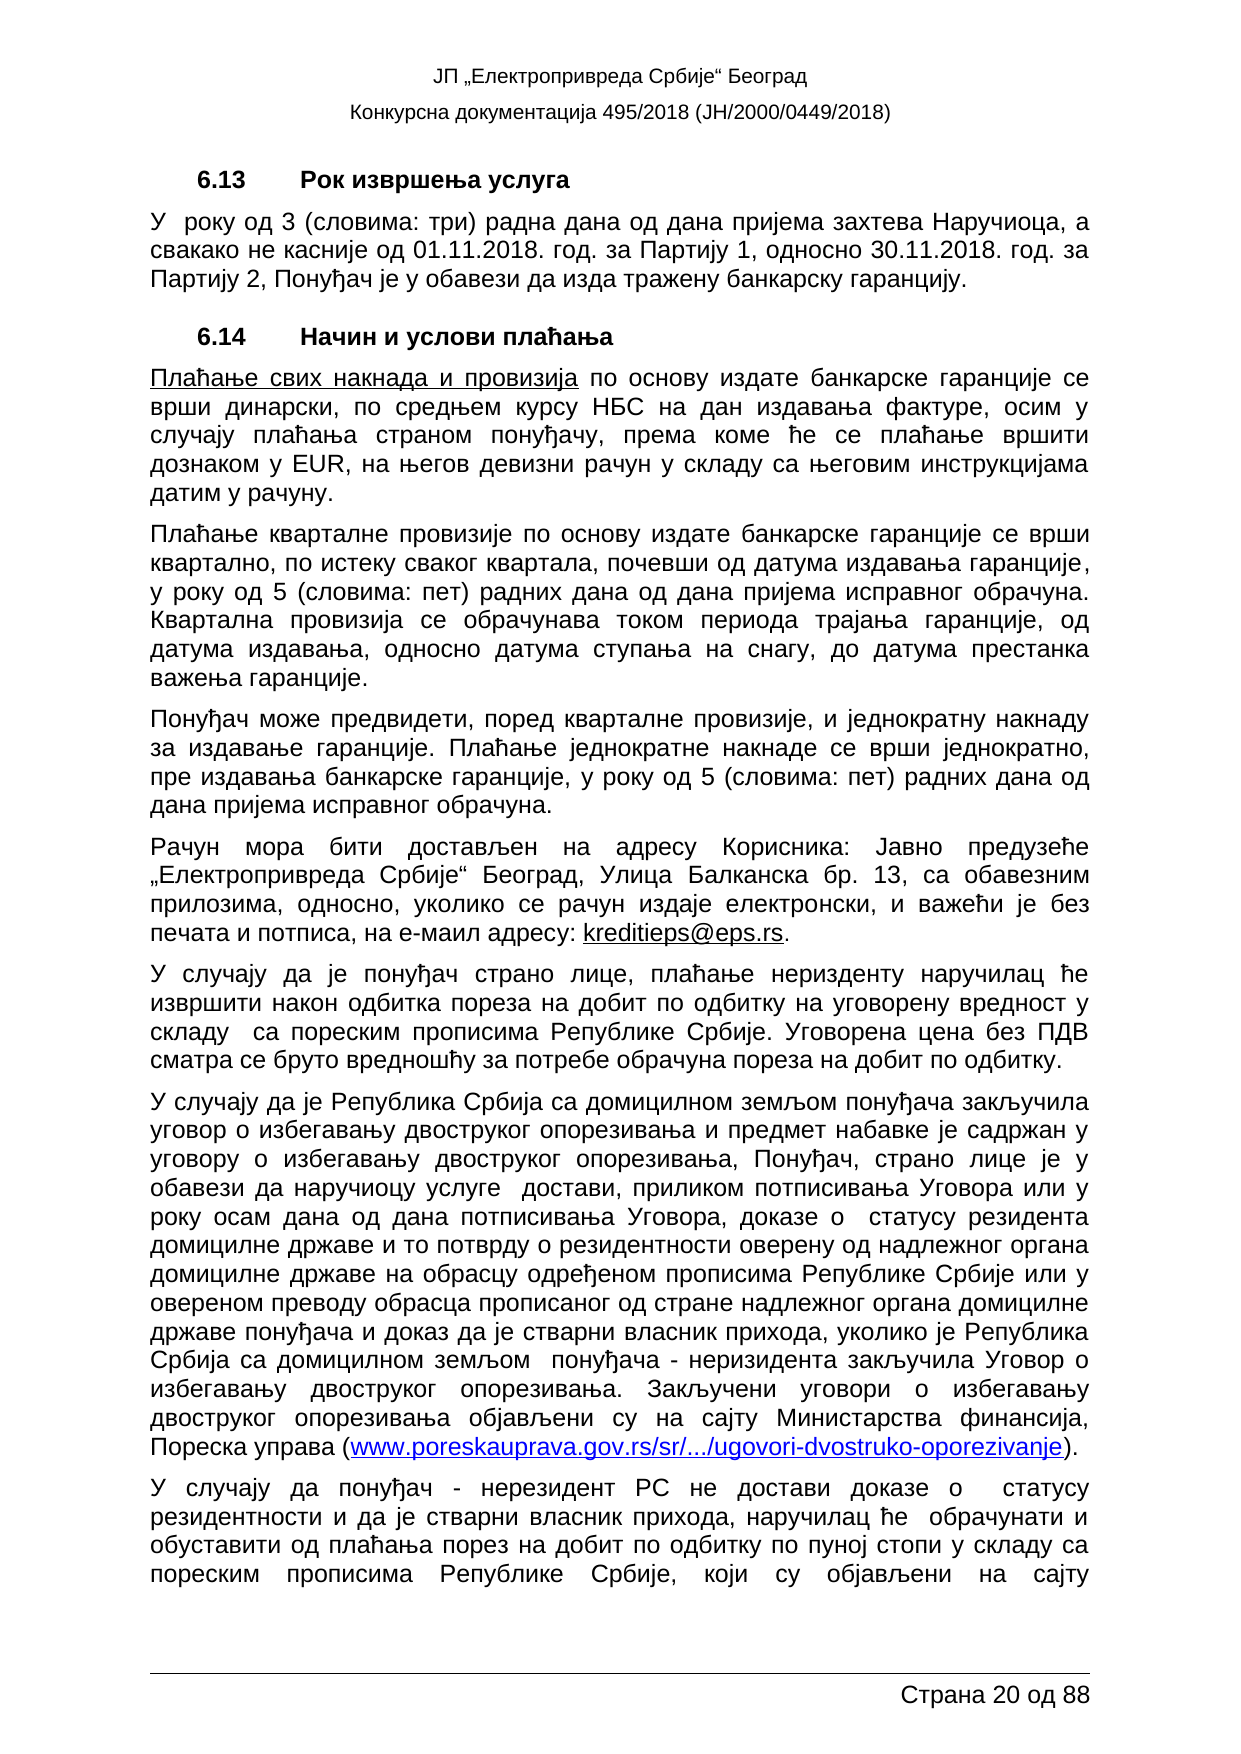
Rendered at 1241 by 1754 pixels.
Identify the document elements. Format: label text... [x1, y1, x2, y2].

text Понуђач може предвидети, поред кварталне провизије, и једнократну накнаду за издавање гаранције. Плаћање једнократне накнаде се врши једнократно, пре издавања банкарске гаранције, у року од 5 (словима: пет) радних дана од дана пријема исправног обрачуна. [150, 704, 1090, 819]
list Рок извршења услуга [197, 165, 1090, 194]
text Плаћање свих накнада и провизија по основу издате банкарске гаранције се врши динарски, по средњем курсу НБС на дан издавања фактуре, осим у случају плаћања страном понуђачу, према коме ће се плаћање вршити дознаком у EUR, на његов девизни рачун у складу са његовим инструкцијама датим у рачуну. [150, 363, 1090, 507]
text У случају да је понуђач страно лице, плаћање неризденту наручилац ће извршити након одбитка пореза на добит по одбитку на уговорену вредност у складу са пореским прописима Републике Србије. Уговорена цена без ПДВ сматра се бруто вредношћу за потребе обрачуна пореза на добит по одбитку. [150, 959, 1090, 1074]
text Плаћање кварталне провизије по основу издате банкарске гаранције се врши квартално, по истеку сваког квартала, почевши од датума издавања гаранције, у року од 5 (словима: пет) радних дана од дана пријема исправног обрачуна. Квартална провизија се обрачунава током периода трајања гаранције, од датума издавања, односно датума ступања на снагу, до датума престанка важења гаранције. [150, 519, 1090, 692]
list Начин и услови плаћања [197, 322, 1090, 350]
text Рачун мора бити достављен на адресу Корисника: Јавно предузеће „Електропривреда Србије“ Београд, Улица Балканска бр. 13, са обавезним прилозима, односно, уколико се рачун издаје електронски, и важећи је без печата и потписа, на е-маил адресу: kreditieps@eps.rs. [150, 832, 1090, 947]
text У случају да је Република Србија са домицилном земљом понуђача закључила уговор о избегавању двоструког опорезивања и предмет набавке је садржан у уговору о избегавању двоструког опорезивања, Понуђач, страно лице је у обавези да наручиоцу услуге достави, приликом потписивања Уговора или у року осам дана од дана потписивања Уговора, доказе о статусу резидента домицилне државе и то потврду о резидентности оверену од надлежног органа домицилне државе на обрасцу одређеном прописима Републике Србије или у овереном преводу обрасца прописаног од стране надлежног органа домицилне државе понуђача и доказ да је стварни власник прихода, уколико је Република Србија са домицилном земљом понуђача - неризидента закључила Уговор о избегавању двоструког опорезивања. Закључени уговори о избегавању двоструког опорезивања објављени су на сајту Министарства финансија, Пореска управа (www.poreskauprava.gov.rs/sr/.../ugovori-dvostruko-oporezivanje). [150, 1087, 1090, 1460]
text У року од 3 (словима: три) радна дана од дана пријема захтева Наручиоца, а свакако не касније од 01.11.2018. год. за Партију 1, односно 30.11.2018. год. за Партију 2, Понуђач је у обавези да изда тражену банкарску гаранцију. [150, 207, 1090, 293]
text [150, 1473, 1090, 1588]
